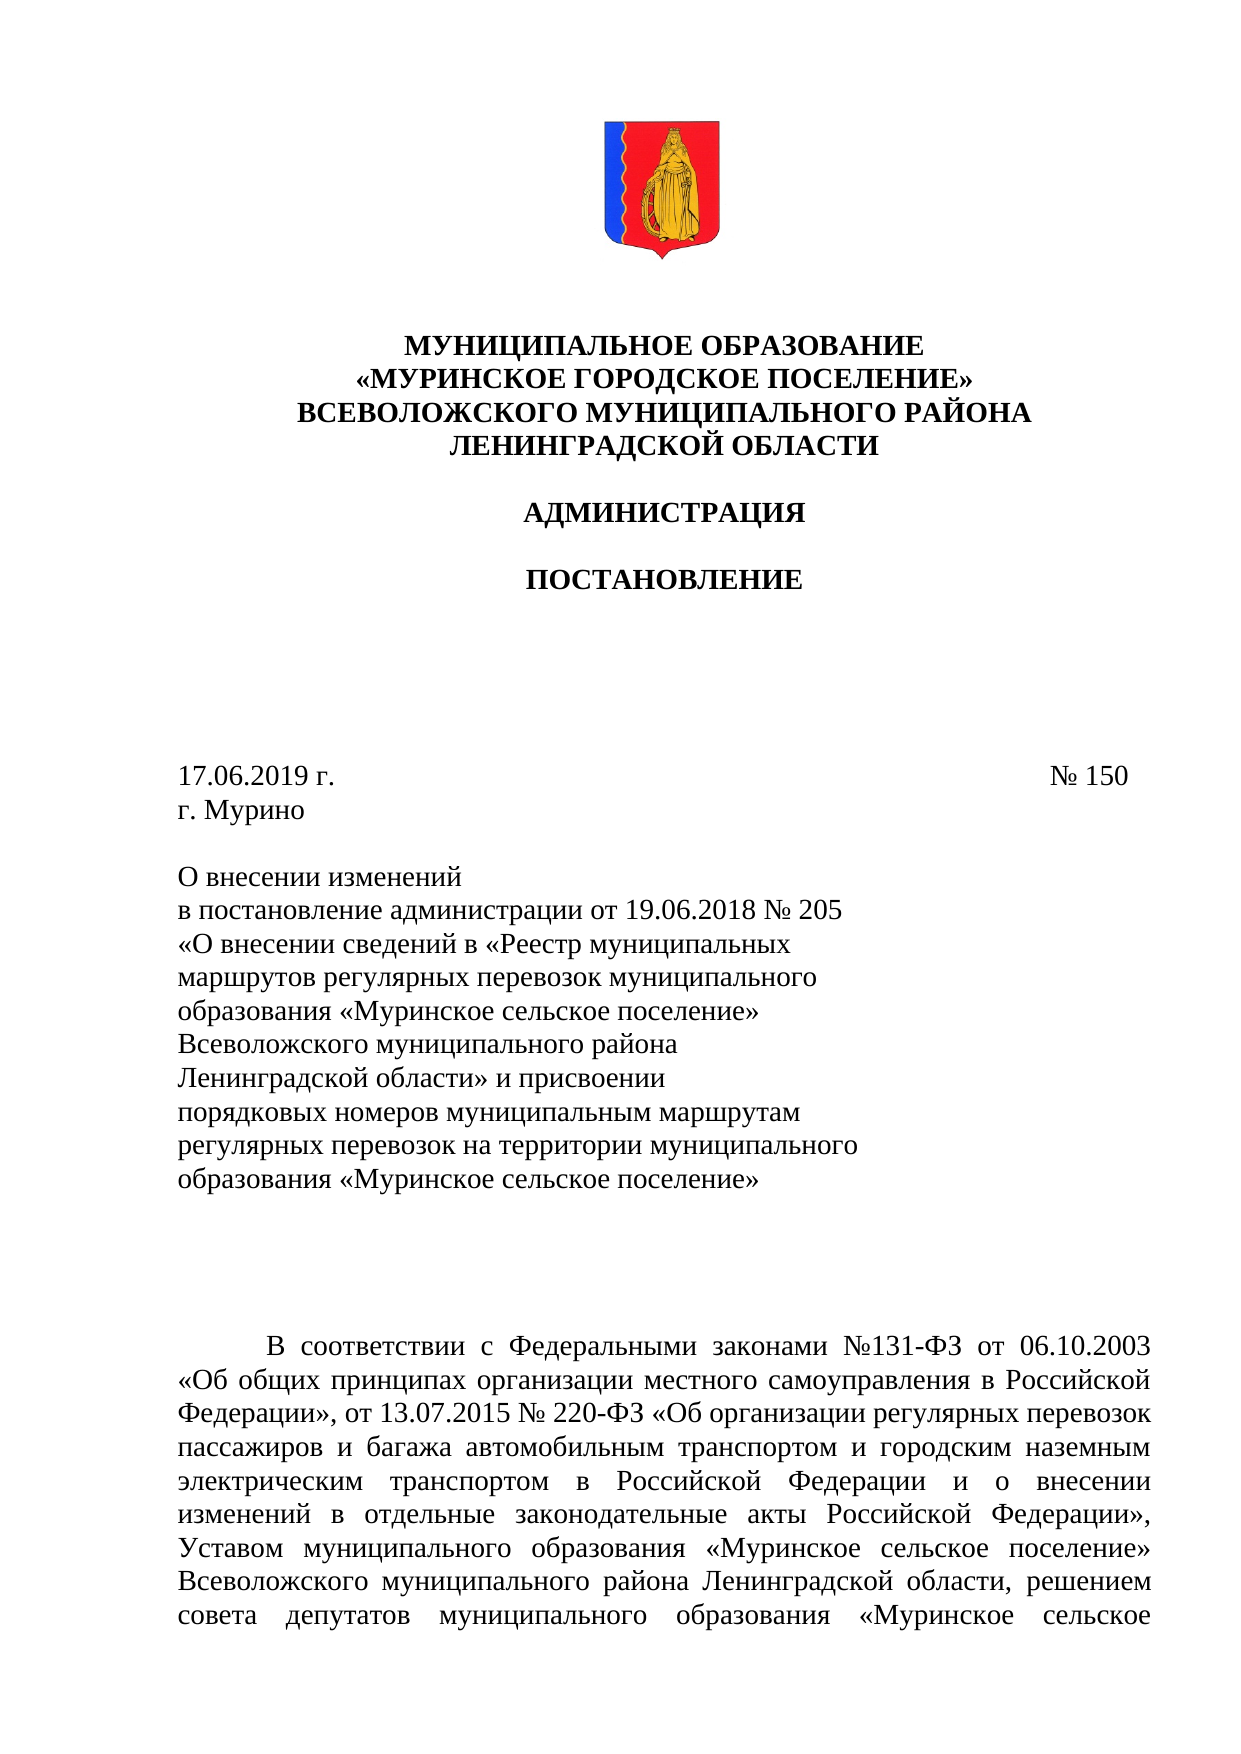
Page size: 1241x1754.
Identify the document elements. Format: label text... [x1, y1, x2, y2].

text АДМИНИСТРАЦИЯ [177, 495, 1152, 529]
text в постановление администрации от 19.06.2018 № 205 [177, 892, 1152, 926]
picture [594, 118, 735, 267]
text О внесении изменений [177, 859, 1152, 892]
text ПОСТАНОВЛЕНИЕ [177, 562, 1152, 596]
text регулярных перевозок на территории муниципального [177, 1127, 1152, 1161]
text г. Мурино [177, 792, 1152, 825]
text «МУРИНСКОЕ ГОРОДСКОЕ ПОСЕЛЕНИЕ» [177, 361, 1152, 395]
text ВСЕВОЛОЖСКОГО МУНИЦИПАЛЬНОГО РАЙОНА ЛЕНИНГРАДСКОЙ ОБЛАСТИ [177, 395, 1152, 462]
text маршрутов регулярных перевозок муниципального [177, 959, 1152, 993]
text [177, 1328, 1152, 1630]
text Ленинградской области» и присвоении [177, 1060, 1152, 1094]
text образования «Муринское сельское поселение» [177, 1161, 1152, 1194]
text порядковых номеров муниципальным маршрутам [177, 1094, 1152, 1127]
text 17.06.2019 г. № 150 [177, 758, 1152, 792]
text образования «Муринское сельское поселение» [177, 993, 1152, 1027]
text МУНИЦИПАЛЬНОЕ ОБРАЗОВАНИЕ [177, 328, 1152, 361]
text «О внесении сведений в «Реестр муниципальных [177, 926, 1152, 959]
text Всеволожского муниципального района [177, 1027, 1152, 1060]
